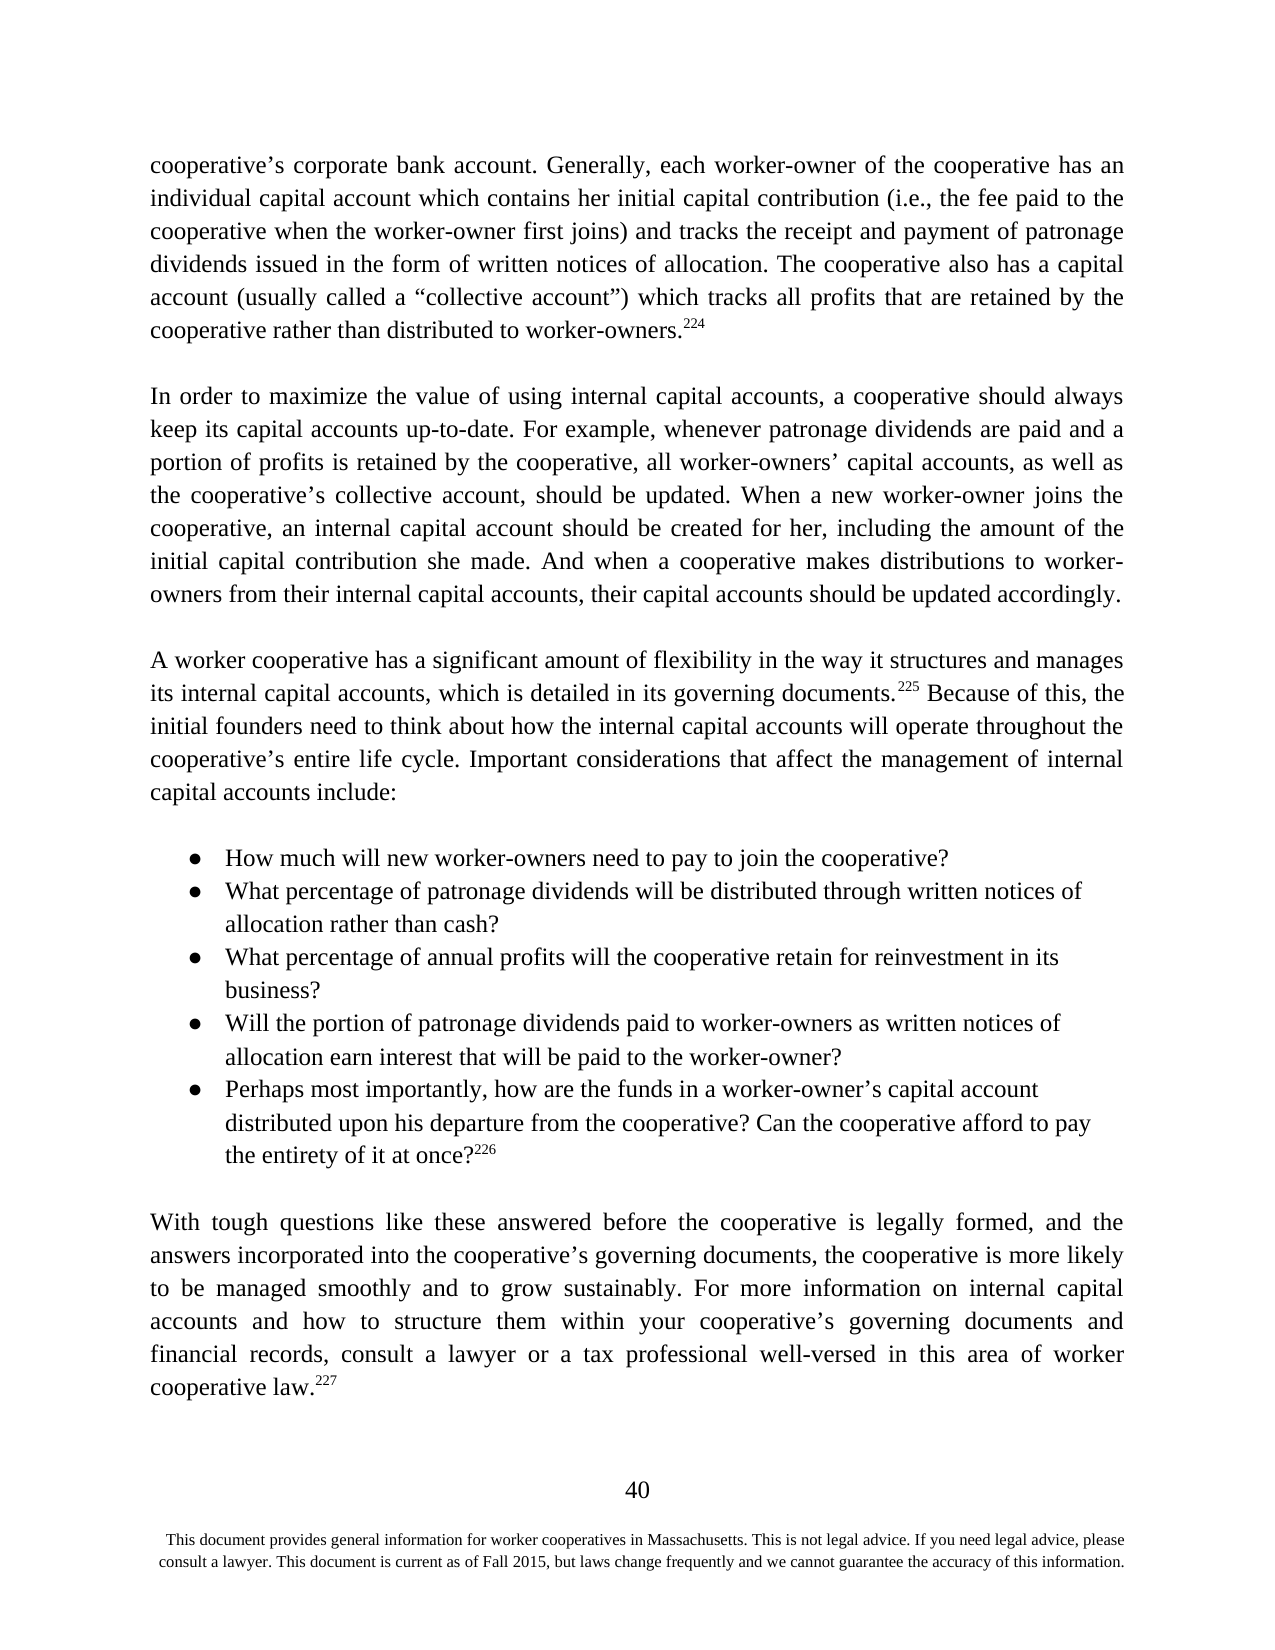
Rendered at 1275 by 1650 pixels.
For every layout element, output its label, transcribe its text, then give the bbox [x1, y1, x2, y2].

text A worker cooperative has a significant amount of flexibility in the way it structures and manages its internal capital accounts, which is detailed in its governing documents. Because of this, the initial founders need to think about how the internal capital accounts will operate throughout the cooperative’s entire life cycle. Important considerations that affect the management of internal capital accounts include: [150, 645, 1125, 806]
text With tough questions like these answered before the cooperative is legally formed, and the answers incorporated into the cooperative’s governing documents, the cooperative is more likely to be managed smoothly and to grow sustainably. For more information on internal capital accounts and how to structure them within your cooperative’s governing documents and financial records, consult a lawyer or a tax professional well-versed in this area of worker cooperative law. [150, 1207, 1125, 1401]
list What percentage of patronage dividends will be distributed through written notices of allocation rather than cash? [187, 876, 1125, 938]
list Perhaps most importantly, how are the funds in a worker-owner’s capital account distributed upon his departure from the cooperative? Can the cooperative afford to pay the entirety of it at once? [187, 1074, 1125, 1169]
list How much will new worker-owners need to pay to join the cooperative? [187, 843, 1125, 872]
list What percentage of annual profits will the cooperative retain for reinvestment in its business? [187, 942, 1125, 1004]
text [150, 150, 1125, 344]
list Will the portion of patronage dividends paid to worker-owners as written notices of allocation earn interest that will be paid to the worker-owner? [187, 1008, 1125, 1070]
text In order to maximize the value of using internal capital accounts, a cooperative should always keep its capital accounts up-to-date. For example, whenever patronage dividends are paid and a portion of profits is retained by the cooperative, all worker-owners’ capital accounts, as well as the cooperative’s collective account, should be updated. When a new worker-owner joins the cooperative, an internal capital account should be created for her, including the amount of the initial capital contribution she made. And when a cooperative makes distributions to worker-owners from their internal capital accounts, their capital accounts should be updated accordingly. [150, 381, 1125, 608]
